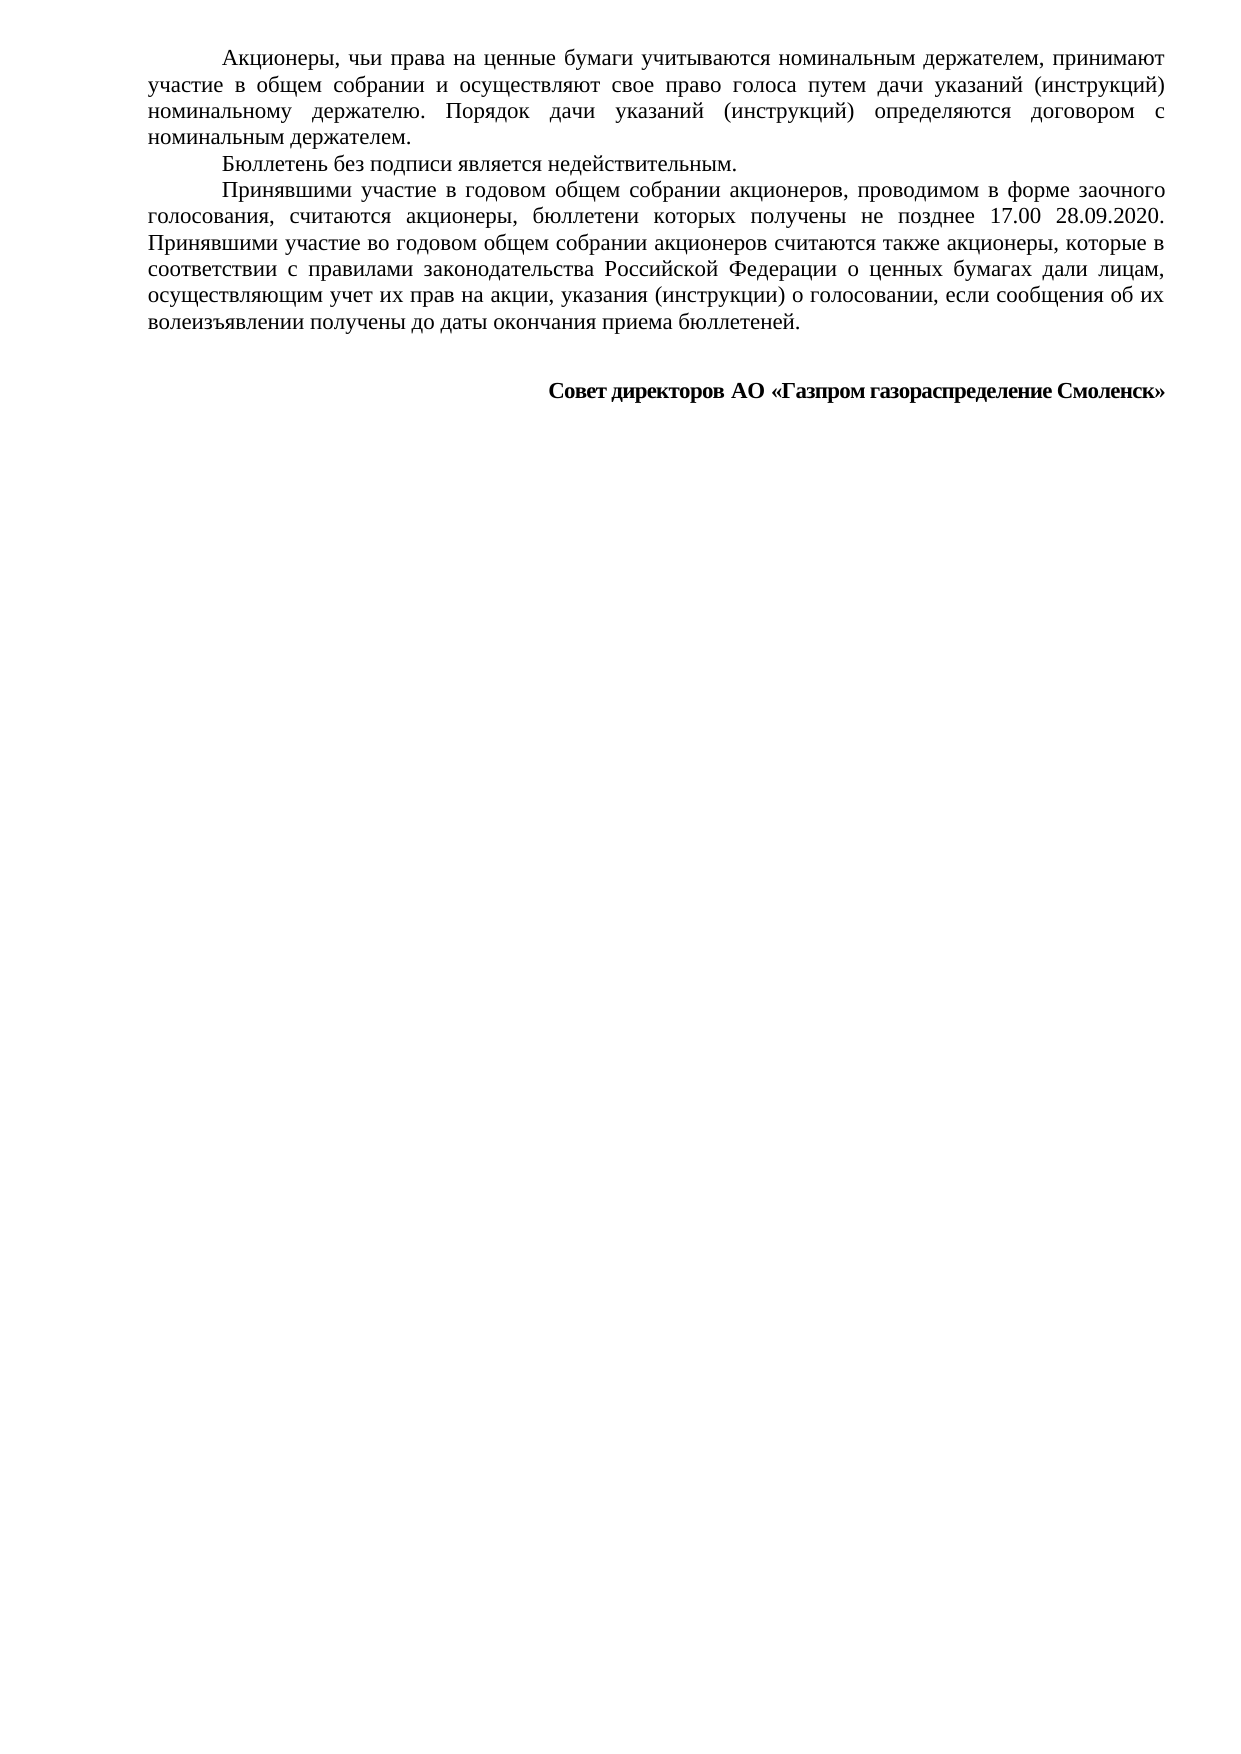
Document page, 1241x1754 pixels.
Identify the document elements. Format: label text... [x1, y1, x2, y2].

text Принявшими участие в годовом общем собрании акционеров, проводимом в форме заочного голосования, считаются акционеры, бюллетени которых получены не позднее 17.00 28.09.2020. Принявшими участие во годовом общем собрании акционеров считаются также акционеры, которые в соответствии с правилами законодательства Российской Федерации о ценных бумагах дали лицам, осуществляющим учет их прав на акции, указания (инструкции) о голосовании, если сообщения об их волеизъявлении получены до даты окончания приема бюллетеней. [148, 176, 1166, 334]
text Бюллетень без подписи является недействительным. [148, 150, 1166, 176]
text Совет директоров АО «Газпром газораспределение Смоленск» [148, 377, 1166, 404]
text Акционеры, чьи права на ценные бумаги учитываются номинальным держателем, принимают участие в общем собрании и осуществляют свое право голоса путем дачи указаний (инструкций) номинальному держателю. Порядок дачи указаний (инструкций) определяются договором с номинальным держателем. [148, 44, 1166, 150]
